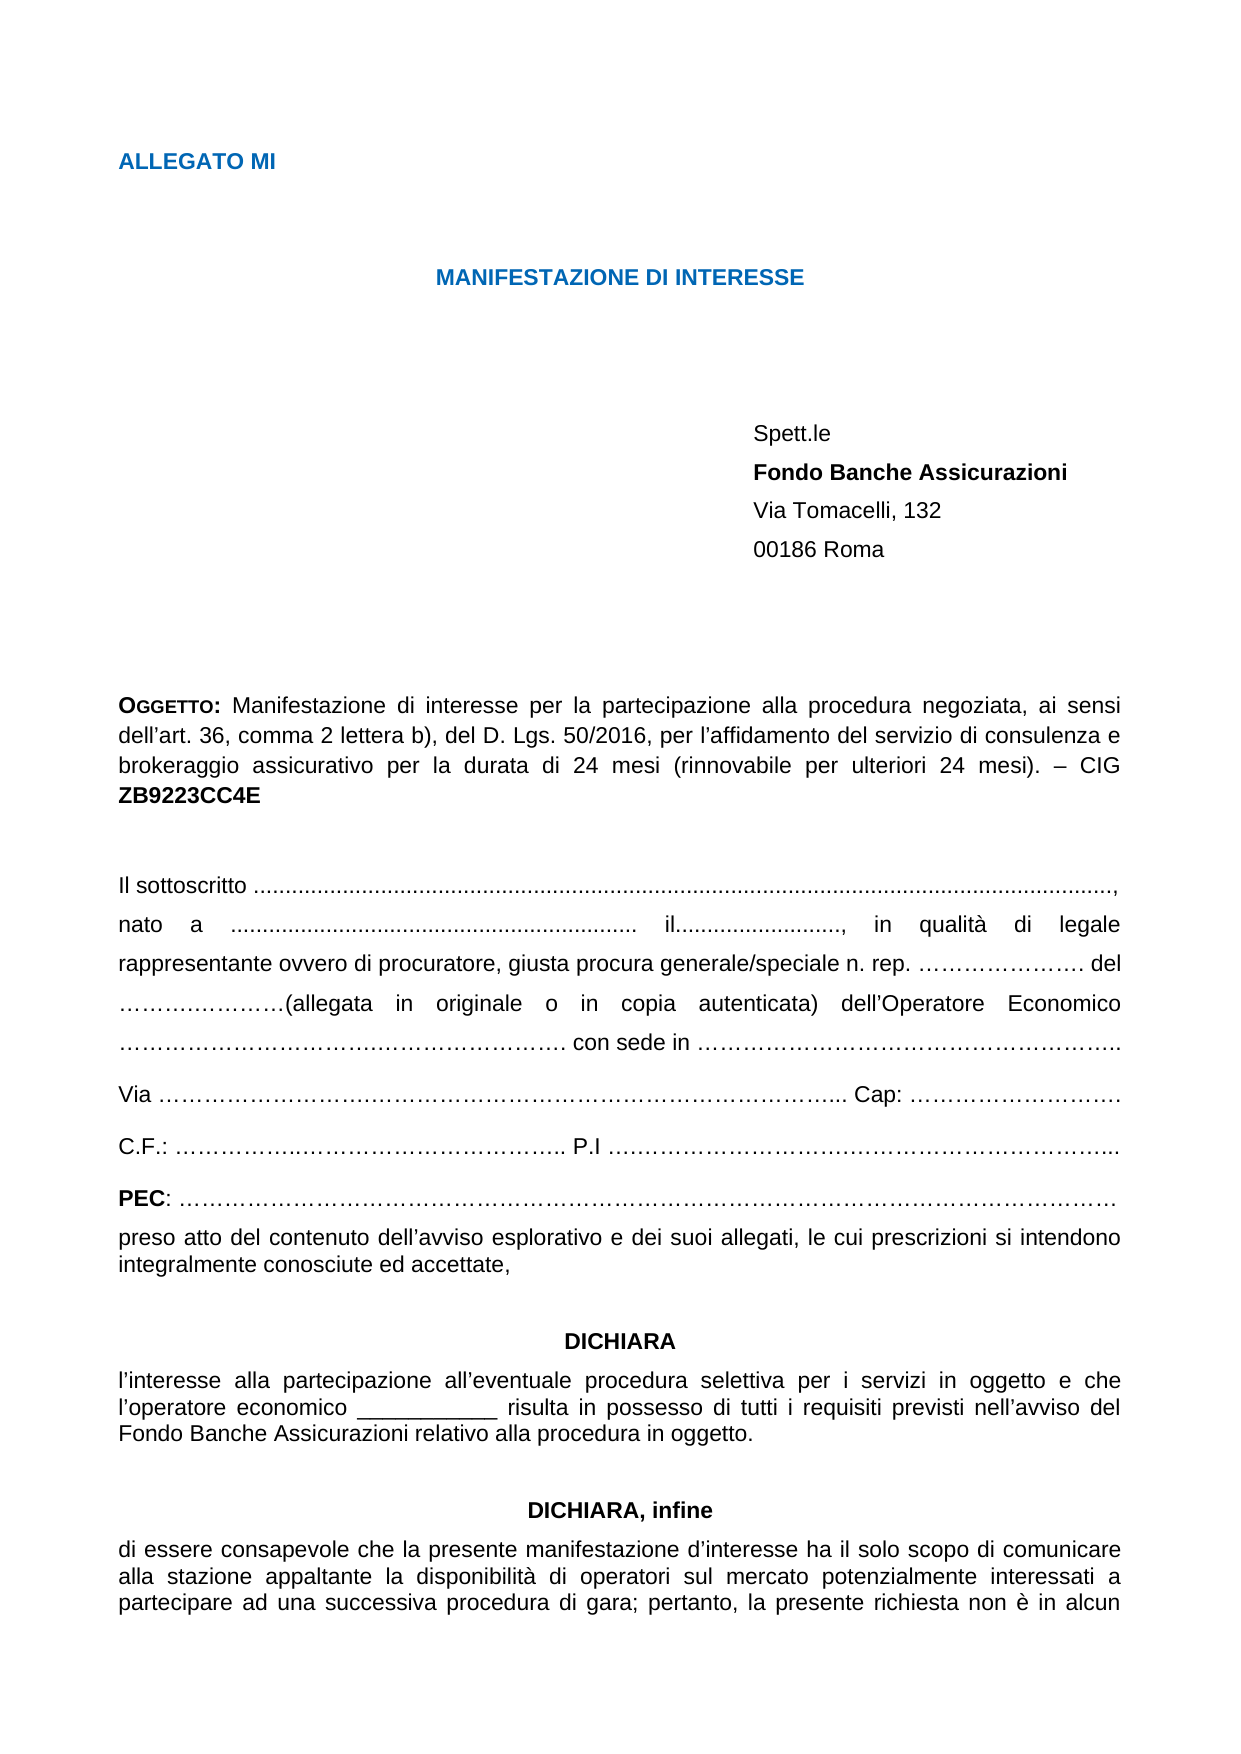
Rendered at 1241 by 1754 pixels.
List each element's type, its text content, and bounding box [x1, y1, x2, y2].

text Oggetto: Manifestazione di interesse per la partecipazione alla procedura negoziata, ai sensi dell’art. 36, comma 2 lettera b), del D. Lgs. 50/2016, per l’affidamento del servizio di consulenza e brokeraggio assicurativo per la durata di 24 mesi (rinnovabile per ulteriori 24 mesi). – CIG ZB9223CC4E [118, 692, 1122, 808]
text preso atto del contenuto dell’avviso esplorativo e dei suoi allegati, le cui prescrizioni si intendono integralmente conosciute ed accettate, [118, 1224, 1122, 1277]
text nato a ................................................................ il.........................., in qualità di legale rappresentante ovvero di procuratore, giusta procura generale/speciale n. rep. …………………. del ……….…………(allegata in originale o in copia autenticata) dell’Operatore Economico …………………………….……………………. con sede in ……………………………………………….. [118, 911, 1122, 1056]
text PEC: …………………………………………………………………………………………………………… [118, 1185, 1122, 1212]
text DICHIARA, infine [118, 1497, 1122, 1524]
text MANIFESTAZIONE DI INTERESSE [118, 264, 1122, 291]
text Spett.le [753, 419, 1122, 446]
text Via ……………………….……………………………………………………... Cap: ………………………. [118, 1081, 1122, 1108]
text ALLEGATO MI [118, 148, 1122, 174]
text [118, 1536, 1122, 1615]
text l’interesse alla partecipazione all’eventuale procedura selettiva per i servizi in oggetto e che l’operatore economico ___________ risulta in possesso di tutti i requisiti previsti nell’avviso del Fondo Banche Assicurazioni relativo alla procedura in oggetto. [118, 1367, 1122, 1446]
text Via Tomacelli, 132 [753, 497, 1122, 524]
text Il sottoscritto ......................................................................................................................................., [118, 872, 1122, 898]
text 00186 Roma [753, 536, 1122, 562]
text DICHIARA [118, 1328, 1122, 1354]
text C.F.: ……………..…………………………….. P.I ….……………………….……………………………... [118, 1133, 1122, 1160]
text Fondo Banche Assicurazioni [753, 458, 1122, 485]
